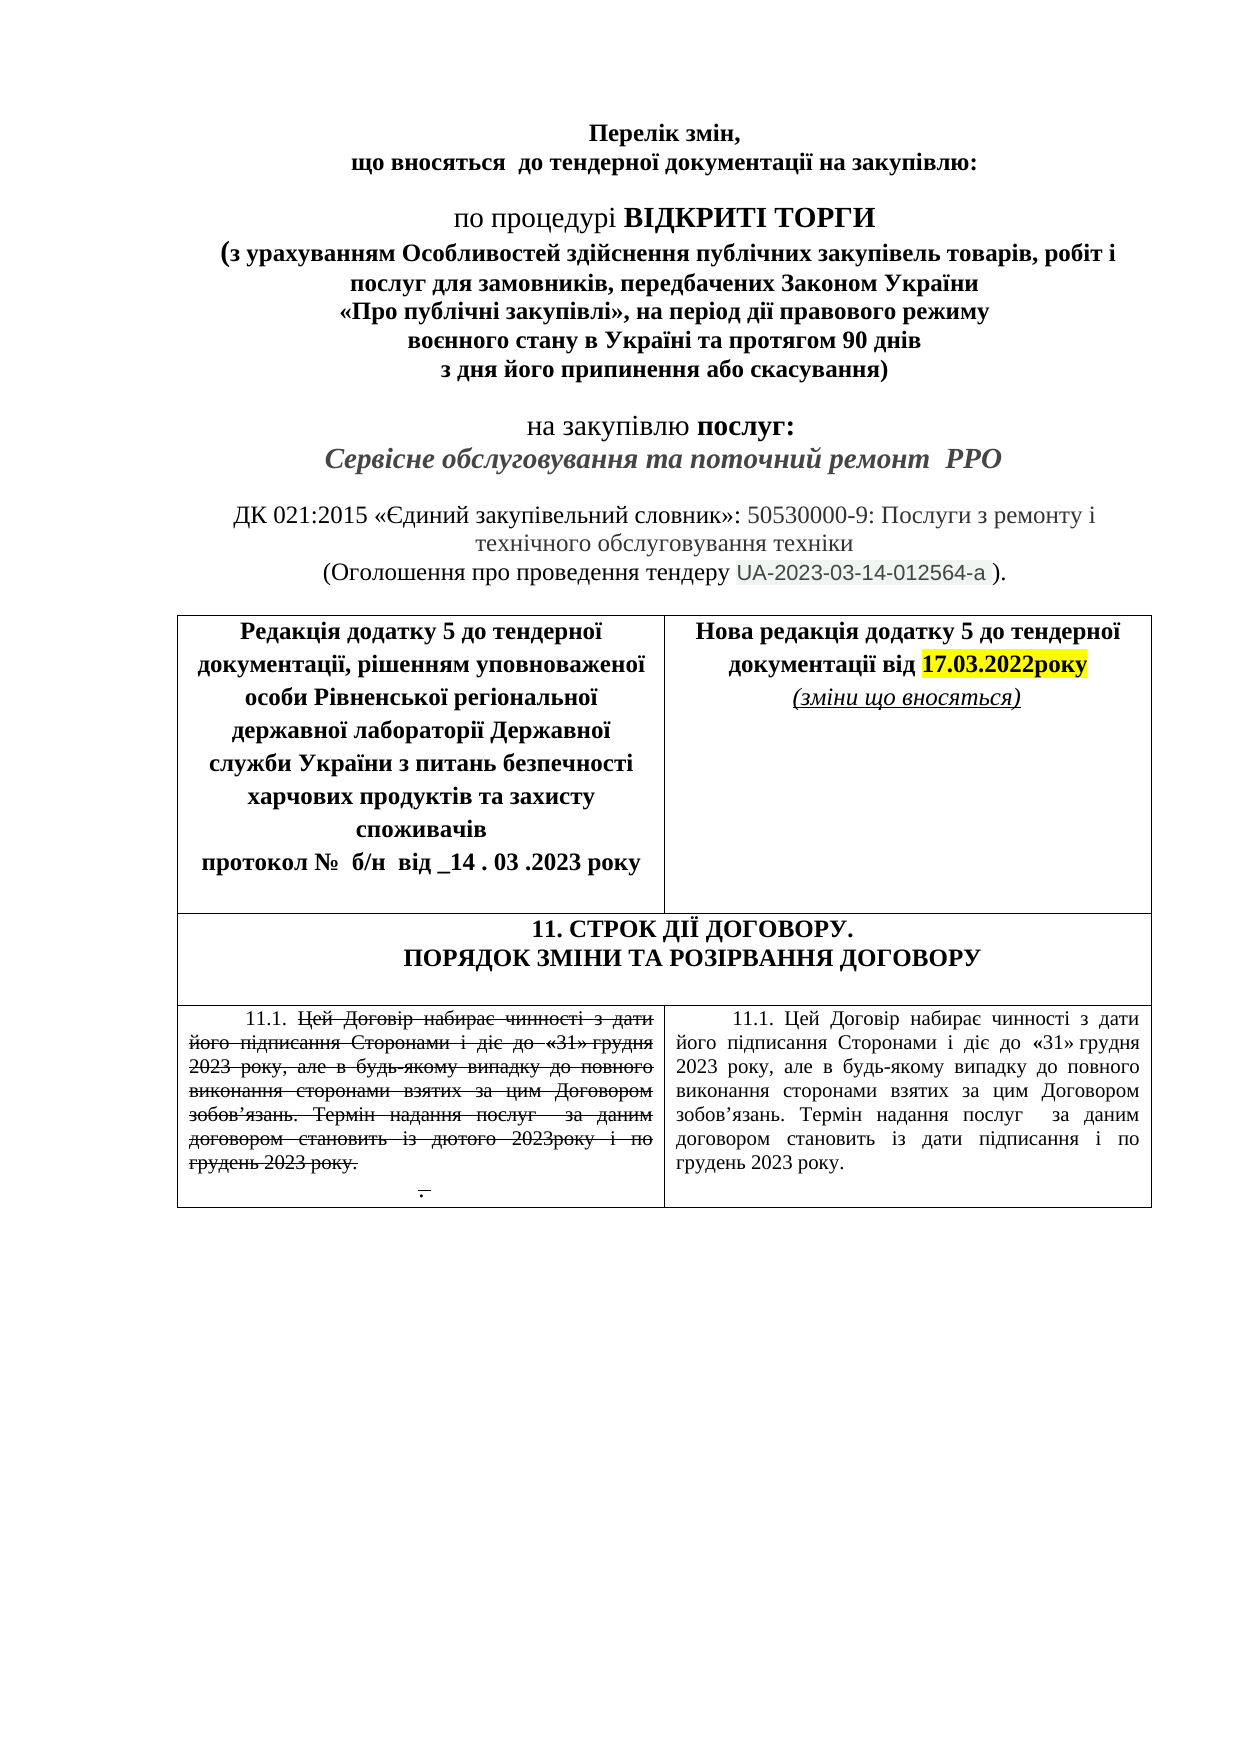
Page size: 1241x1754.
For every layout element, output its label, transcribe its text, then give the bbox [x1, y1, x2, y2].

text ДК 021:2015 «Єдиний закупівельний словник»: 50530000-9: Послуги з ремонту і технічного обслуговування техніки [177, 500, 1152, 557]
text воєнного стану в Україні та протягом 90 днів [177, 325, 1152, 354]
text Сервісне обслуговування та поточний ремонт РРО [177, 441, 1152, 475]
table_cell 11.1. Цей Договір набирає чинності з дати його підписання Сторонами і діє до «31» грудня 2023 року, але в будь-якому випадку до повного виконання сторонами взятих за цим Договором зобов’язань. Термін надання послуг за даним договором становить із дати підписання і по грудень 2023 року. [665, 1006, 1151, 1207]
text (Оголошення про проведення тендеру UA-2023-03-14-012564-a ). [177, 557, 1152, 586]
table_header Нова редакція додатку 5 до тендерної документації від 17.03.2022року (зміни що вносяться) [665, 616, 1151, 913]
text що вносяться до тендерної документації на закупівлю: [177, 147, 1152, 176]
text Перелік змін, [177, 118, 1152, 147]
table_header Редакція додатку 5 до тендерної документації, рішенням уповноваженої особи Рівненської регіональної державної лабораторії Державної служби України з питань безпечності харчових продуктів та захисту споживачів протокол № б/н від _14 . 03 .2023 року [178, 616, 664, 913]
text з дня його припинення або скасування) [177, 354, 1152, 383]
text (з урахуванням Особливостей здійснення публічних закупівель товарів, робіт і [177, 234, 1152, 268]
text по процедурі ВІДКРИТІ ТОРГИ [177, 201, 1152, 234]
table_cell 11.1. Цей Договір набирає чинності з дати його підписання Сторонами і діє до «31» грудня 2023 року, але в будь-якому випадку до повного виконання сторонами взятих за цим Договором зобов’язань. Термін надання послуг за даним договором становить із дютого 2023року і по грудень 2023 року. . [178, 1006, 664, 1207]
text на закупівлю послуг: [177, 408, 1152, 441]
table_cell 11. СТРОК ДІЇ ДОГОВОРУ. ПОРЯДОК ЗМІНИ ТА РОЗІРВАННЯ ДОГОВОРУ [178, 914, 1151, 1004]
text послуг для замовників, передбачених Законом України [177, 268, 1152, 296]
text «Про публічні закупівлі», на період дії правового режиму [177, 296, 1152, 325]
